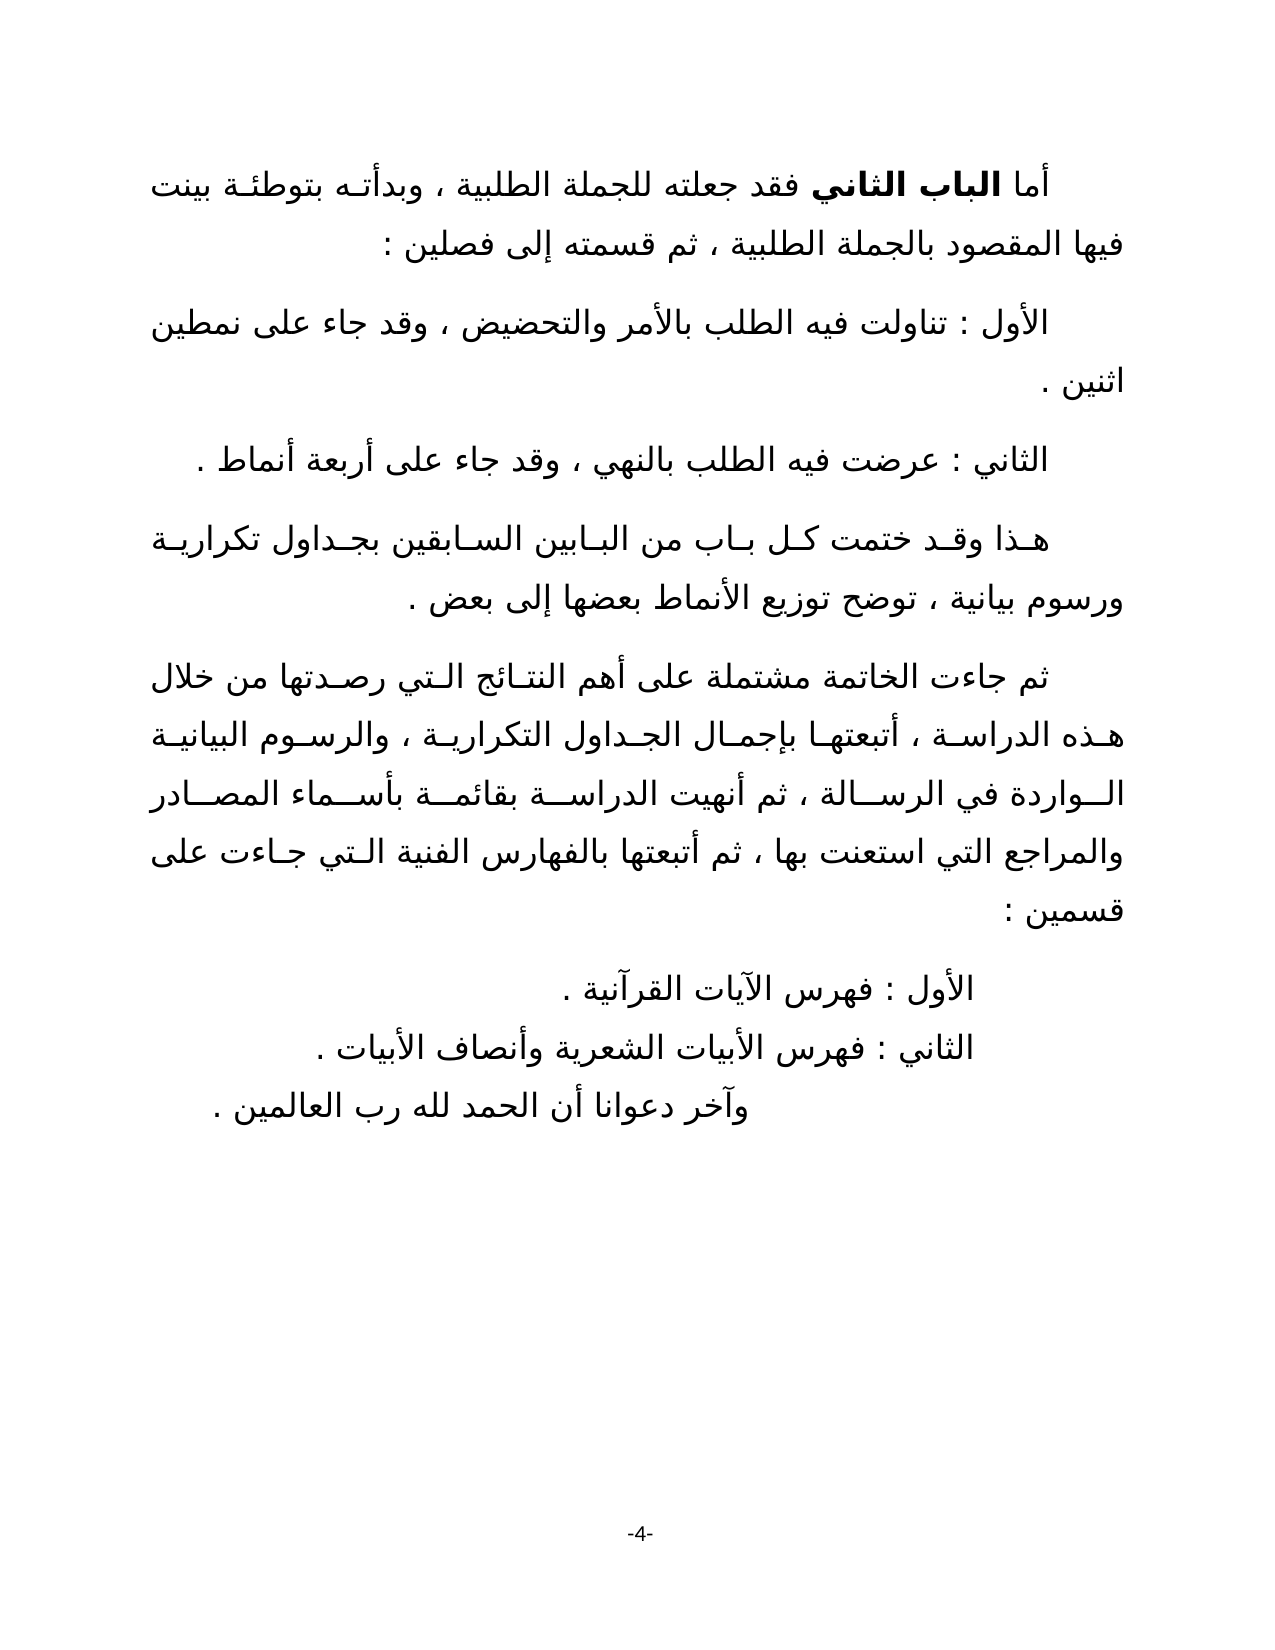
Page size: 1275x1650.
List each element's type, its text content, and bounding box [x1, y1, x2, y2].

text الثاني : عرضت فيه الطلب بالنهي ، وقد جاء على أربعة أنماط . [150, 425, 1125, 483]
text أما الباب الثاني فقد جعلته للجملة الطلبية ، وبدأته بتوطئة بينت فيها المقصود بالجملة الطلبية ، ثم قسمته إلى فصلين : [150, 150, 1125, 267]
list الأول : فهرس الآيات القرآنية . [150, 954, 975, 1012]
list الثاني : فهرس الأبيات الشعرية وأنصاف الأبيات . [150, 1012, 975, 1071]
text هذا وقد ختمت كل باب من البابين السابقين بجداول تكرارية ورسوم بيانية ، توضح توزيع الأنماط بعضها إلى بعض . [150, 504, 1125, 621]
text ثم جاءت الخاتمة مشتملة على أهم النتائج التي رصدتها من خلال هذه الدراسة ، أتبعتها بإجمال الجداول التكرارية ، والرسوم البيانية الواردة في الرسالة ، ثم أنهيت الدراسة بقائمة بأسماء المصادر والمراجع التي استعنت بها ، ثم أتبعتها بالفهارس الفنية التي جاءت على قسمين : [150, 642, 1125, 933]
text الأول : تناولت فيه الطلب بالأمر والتحضيض ، وقد جاء على نمطين اثنين . [150, 287, 1125, 404]
list وآخر دعوانا أن الحمد لله رب العالمين . [150, 1071, 975, 1129]
